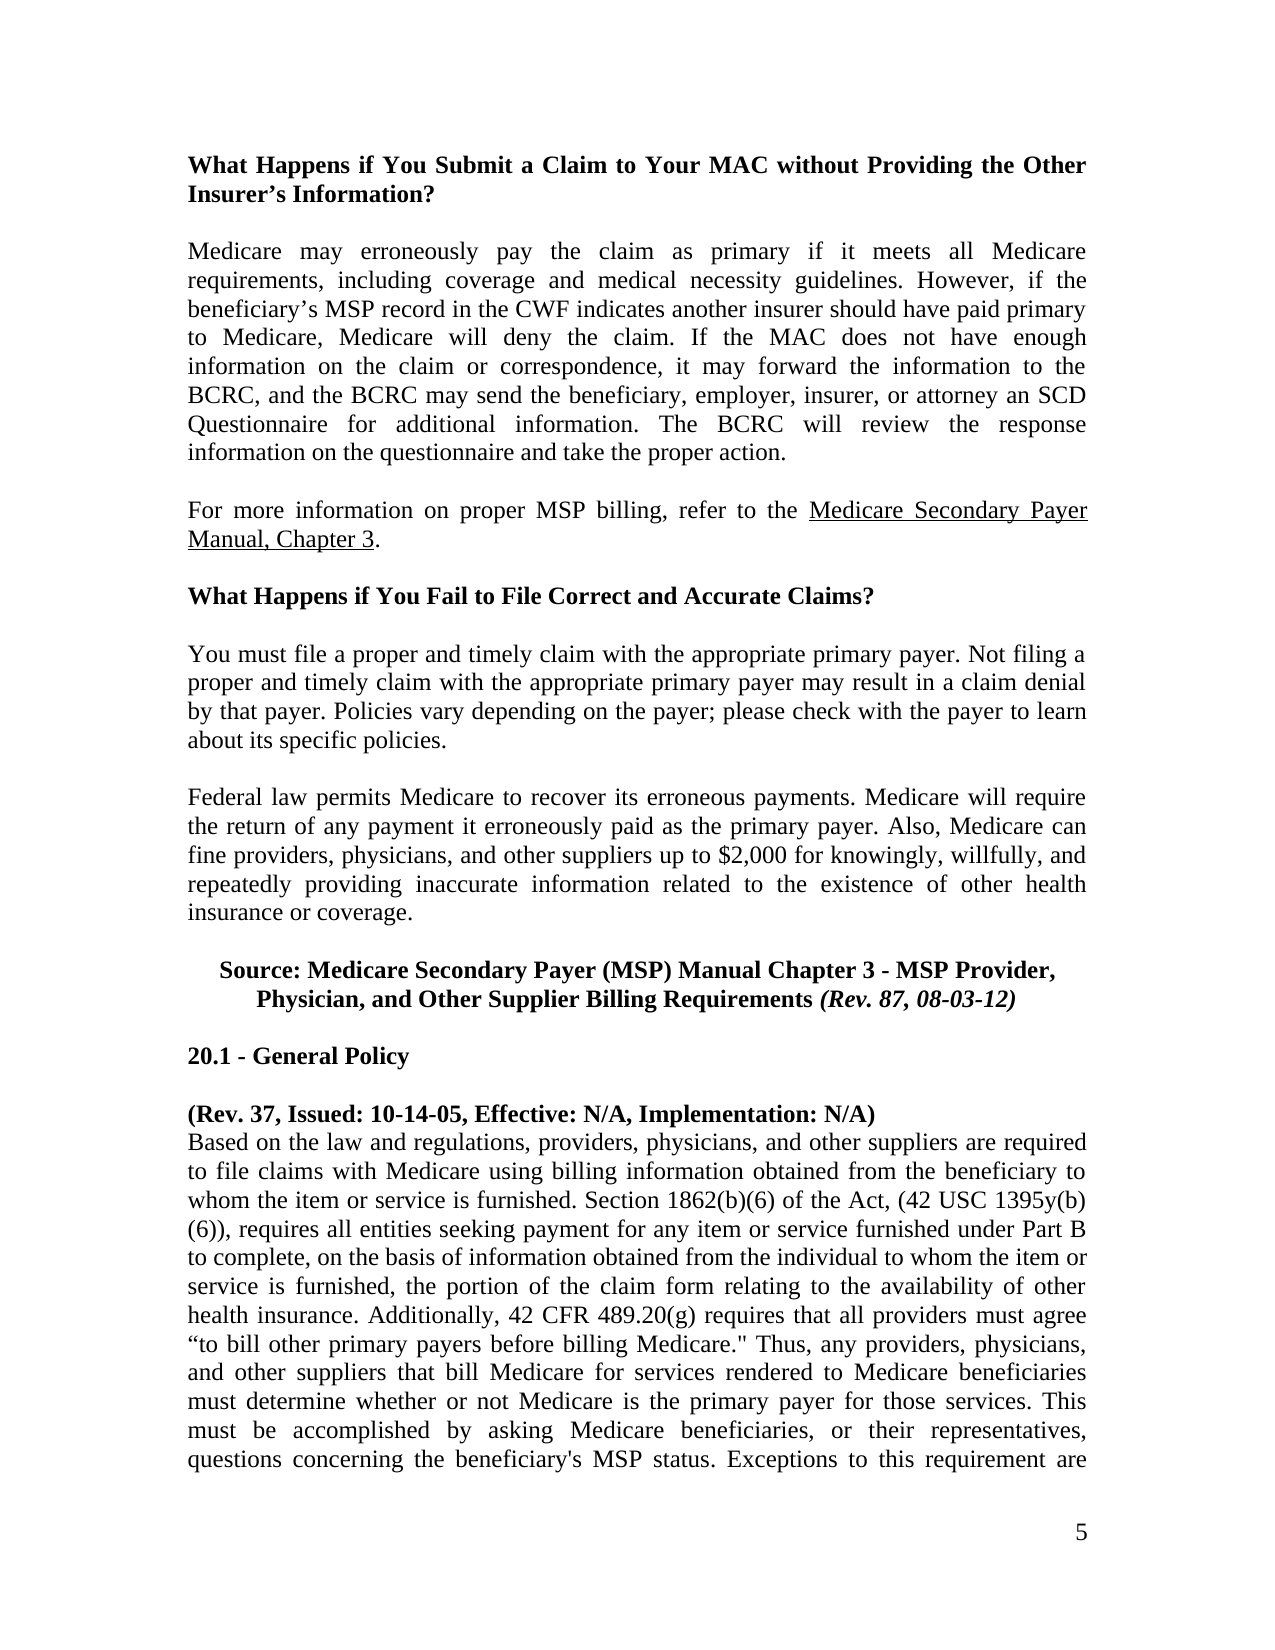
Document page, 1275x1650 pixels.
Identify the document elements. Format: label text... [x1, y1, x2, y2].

text Medicare may erroneously pay the claim as primary if it meets all Medicare requirements, including coverage and medical necessity guidelines. However, if the beneficiary’s MSP record in the CWF indicates another insurer should have paid primary to Medicare, Medicare will deny the claim. If the MAC does not have enough information on the claim or correspondence, it may forward the information to the BCRC, and the BCRC may send the beneficiary, employer, insurer, or attorney an SCD Questionnaire for additional information. The BCRC will review the response information on the questionnaire and take the proper action. [187, 236, 1087, 466]
text Source: Medicare Secondary Payer (MSP) Manual Chapter 3 - MSP Provider, Physician, and Other Supplier Billing Requirements (Rev. 87, 08-03-12) [187, 955, 1087, 1012]
text Federal law permits Medicare to recover its erroneous payments. Medicare will require the return of any payment it erroneously paid as the primary payer. Also, Medicare can fine providers, physicians, and other suppliers up to $2,000 for knowingly, willfully, and repeatedly providing inaccurate information related to the existence of other health insurance or coverage. [187, 782, 1087, 926]
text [187, 1127, 1087, 1472]
text 20.1 - General Policy [187, 1041, 1087, 1070]
text For more information on proper MSP billing, refer to the Medicare Secondary Payer Manual, Chapter 3. [187, 495, 1087, 552]
text (Rev. 37, Issued: 10-14-05, Effective: N/A, Implementation: N/A) [187, 1099, 1087, 1127]
text What Happens if You Fail to File Correct and Accurate Claims? [187, 581, 1087, 610]
text What Happens if You Submit a Claim to Your MAC without Providing the Other Insurer’s Information? [187, 150, 1087, 207]
text You must file a proper and timely claim with the appropriate primary payer. Not filing a proper and timely claim with the appropriate primary payer may result in a claim denial by that payer. Policies vary depending on the payer; please check with the payer to learn about its specific policies. [187, 639, 1087, 754]
